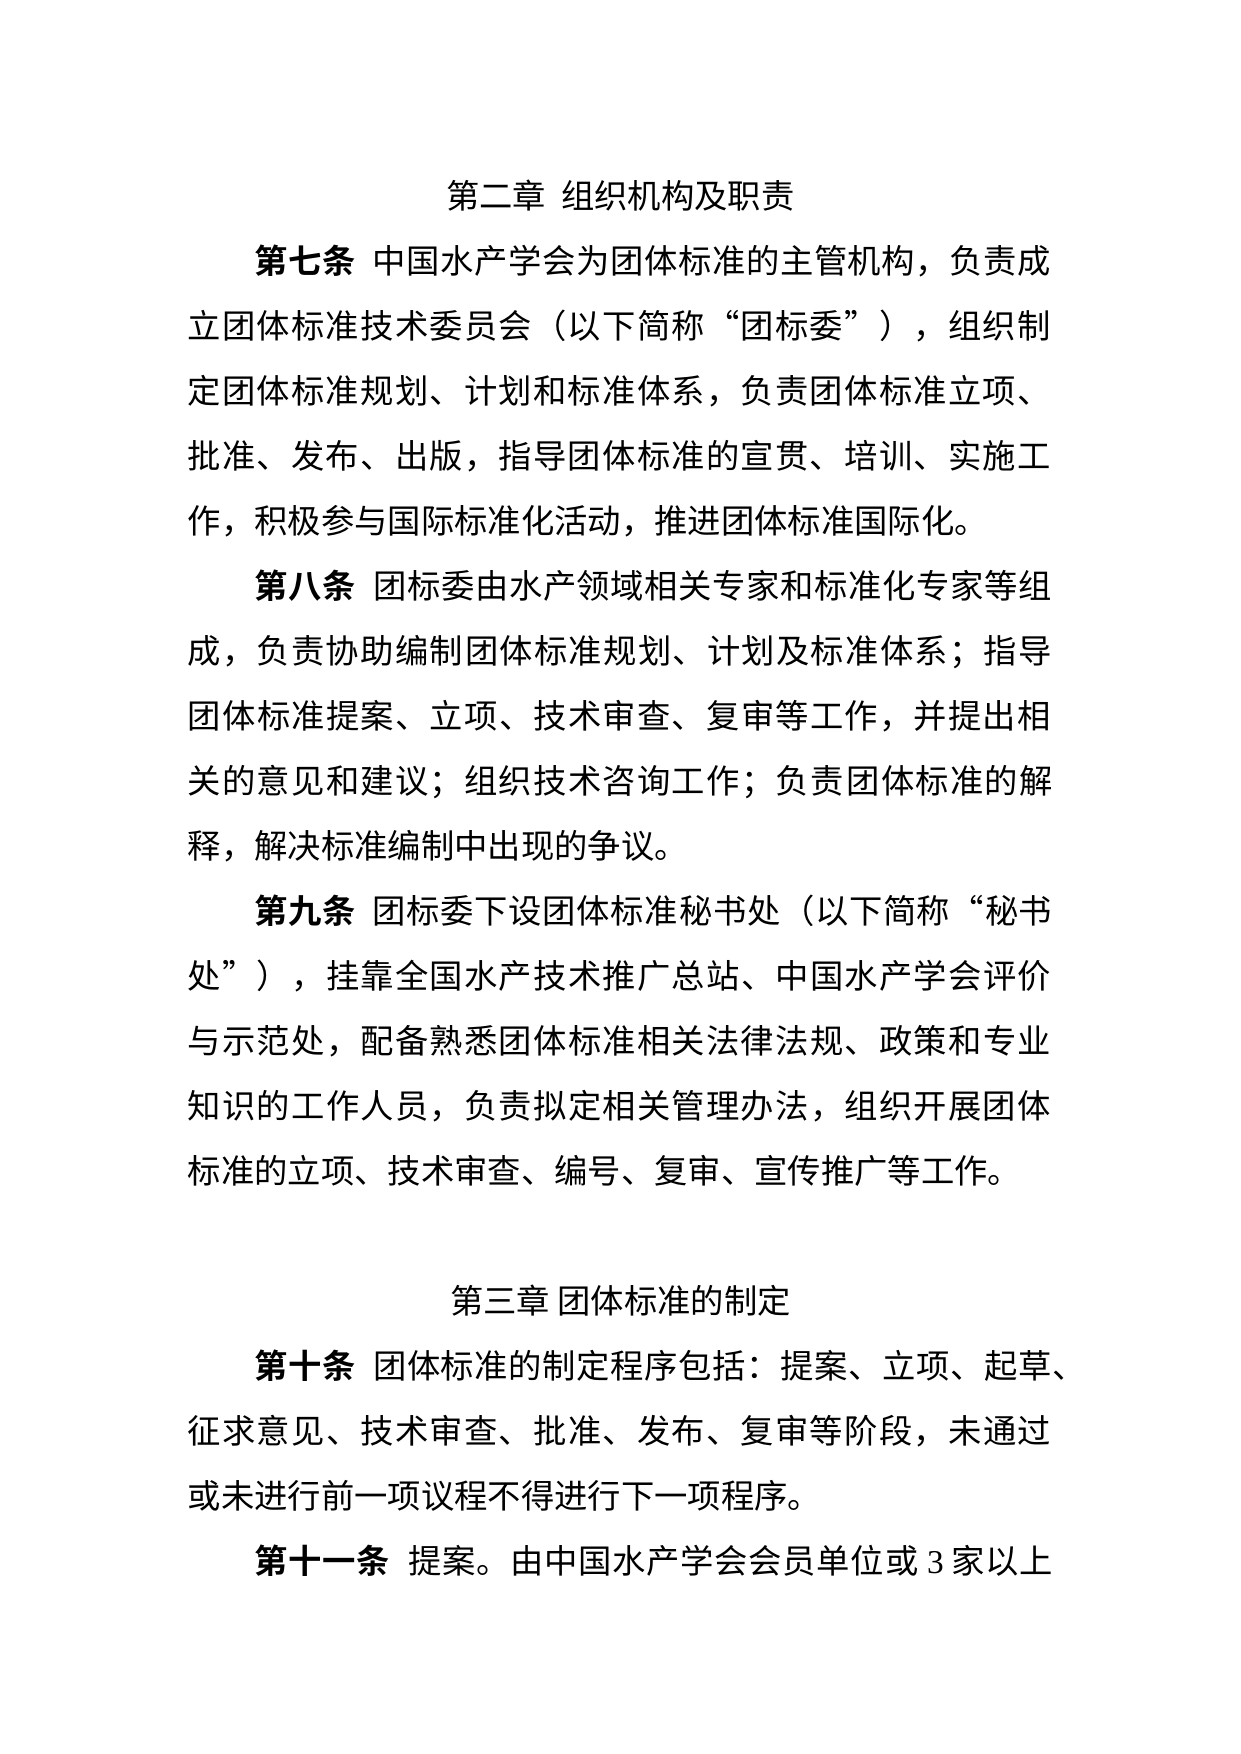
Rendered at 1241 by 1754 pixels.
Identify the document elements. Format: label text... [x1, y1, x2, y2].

text 第十条 团体标准的制定程序包括：提案、立项、起草、征求意见、技术审查、批准、发布、复审等阶段，未通过或未进行前一项议程不得进行下一项程序。 [187, 1332, 1053, 1527]
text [187, 1527, 1053, 1592]
text 第七条 中国水产学会为团体标准的主管机构，负责成立团体标准技术委员会（以下简称“团标委”），组织制定团体标准规划、计划和标准体系，负责团体标准立项、批准、发布、出版，指导团体标准的宣贯、培训、实施工作，积极参与国际标准化活动，推进团体标准国际化。 [187, 227, 1053, 552]
text 第八条 团标委由水产领域相关专家和标准化专家等组成，负责协助编制团体标准规划、计划及标准体系；指导团体标准提案、立项、技术审查、复审等工作，并提出相关的意见和建议；组织技术咨询工作；负责团体标准的解释，解决标准编制中出现的争议。 [187, 552, 1053, 877]
text 第三章 团体标准的制定 [187, 1267, 1053, 1332]
text 第九条 团标委下设团体标准秘书处（以下简称“秘书处”），挂靠全国水产技术推广总站、中国水产学会评价与示范处，配备熟悉团体标准相关法律法规、政策和专业知识的工作人员，负责拟定相关管理办法，组织开展团体标准的立项、技术审查、编号、复审、宣传推广等工作。 [187, 877, 1053, 1202]
text 第二章 组织机构及职责 [187, 162, 1053, 227]
